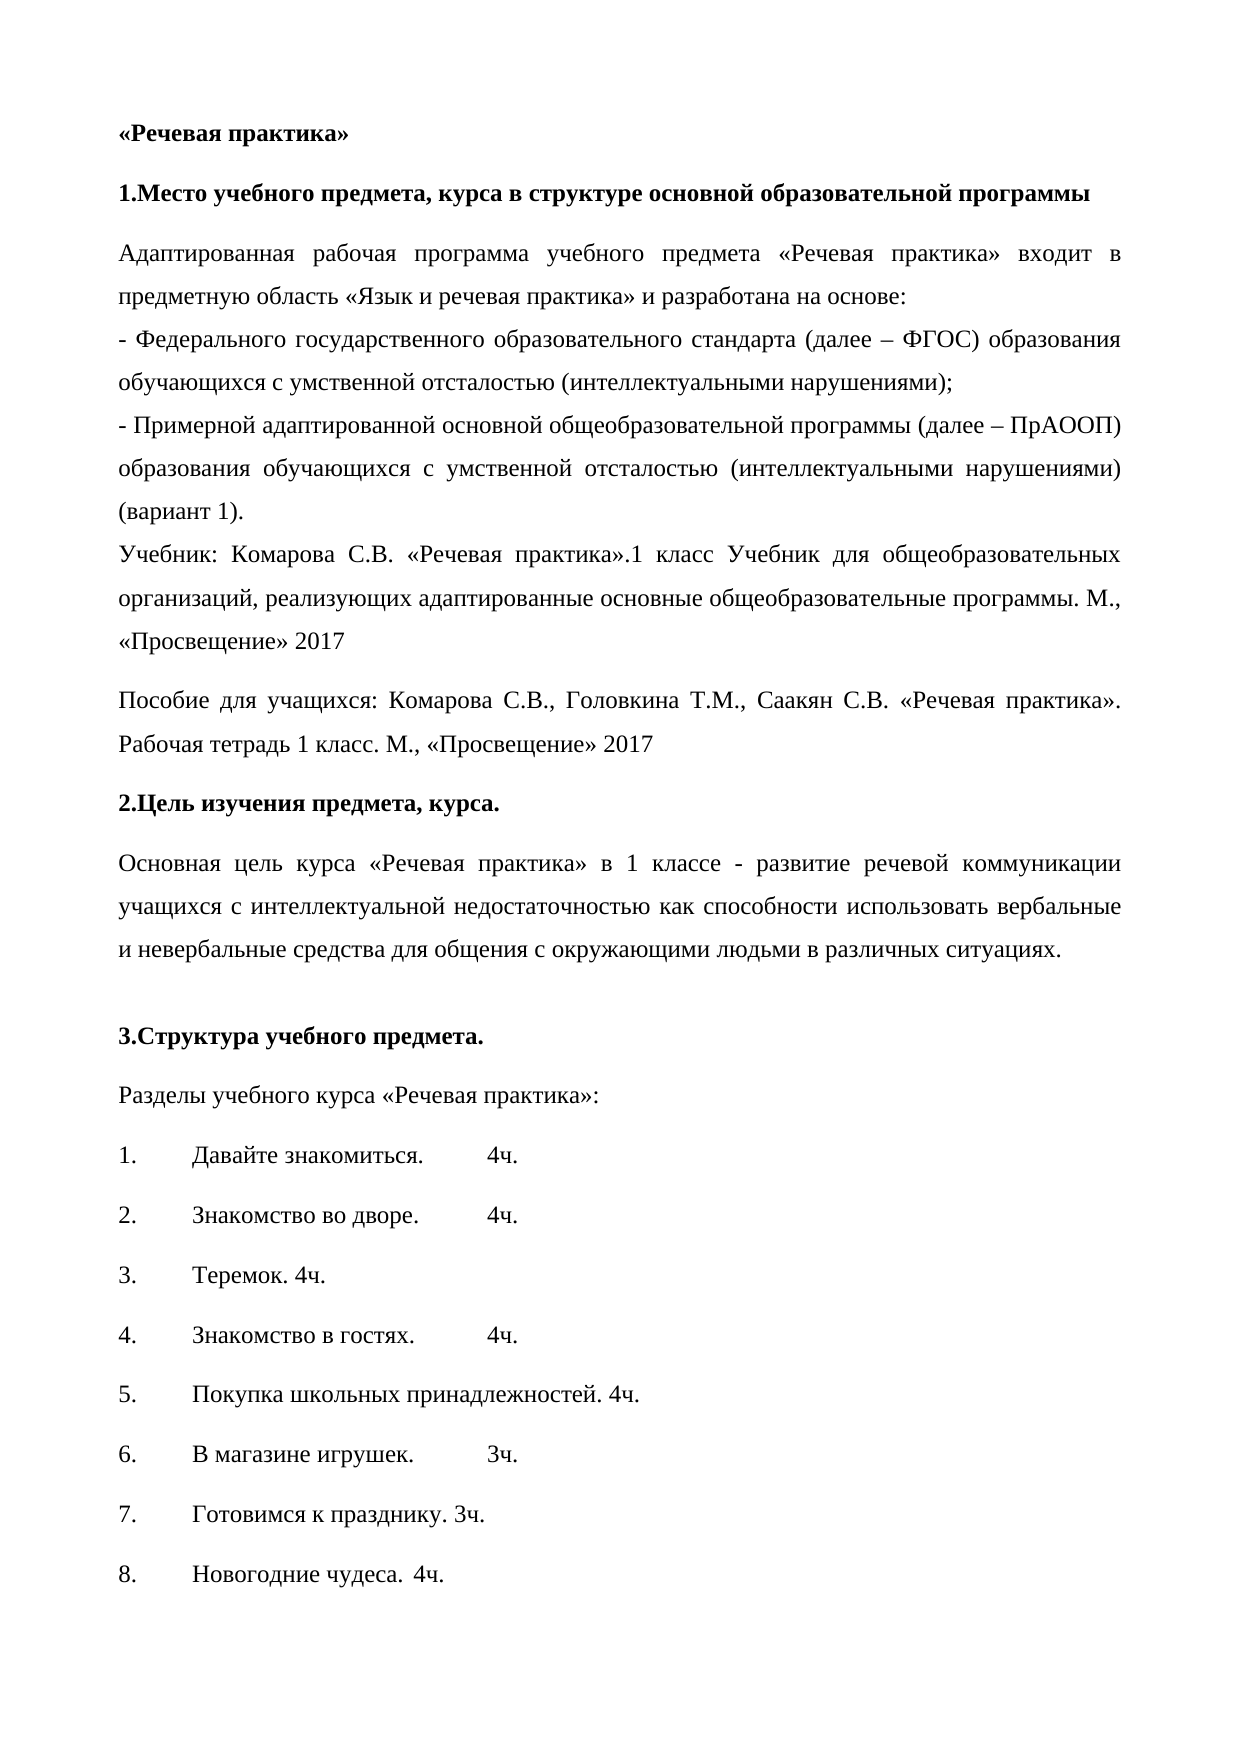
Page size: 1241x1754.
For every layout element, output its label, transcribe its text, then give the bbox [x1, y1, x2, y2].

text - Федерального государственного образовательного стандарта (далее – ФГОС) образования обучающихся с умственной отсталостью (интеллектуальными нарушениями); [118, 324, 1122, 396]
text 4. Знакомство в гостях. 4ч. [118, 1320, 1122, 1348]
text 1. Давайте знакомиться. 4ч. [118, 1140, 1122, 1169]
text - Примерной адаптированной основной общеобразовательной программы (далее – ПрАООП) образования обучающихся с умственной отсталостью (интеллектуальными нарушениями) (вариант 1). [118, 410, 1122, 525]
text 5. Покупка школьных принадлежностей. 4ч. [118, 1379, 1122, 1408]
text 3. Теремок. 4ч. [118, 1260, 1122, 1289]
text 3.Структура учебного предмета. [118, 1021, 1122, 1049]
text Пособие для учащихся: Комарова С.В., Головкина Т.М., Саакян С.В. «Речевая практика». Рабочая тетрадь 1 класс. М., «Просвещение» 2017 [118, 686, 1122, 757]
text 2.Цель изучения предмета, курса. [118, 788, 1122, 817]
text 6. В магазине игрушек. 3ч. [118, 1439, 1122, 1468]
text Основная цель курса «Речевая практика» в 1 классе - развитие речевой коммуникации учащихся с интеллектуальной недостаточностью как способности использовать вербальные и невербальные средства для общения с окружающими людьми в различных ситуациях. [118, 848, 1122, 963]
text Адаптированная рабочая программа учебного предмета «Речевая практика» входит в предметную область «Язык и речевая практика» и разработана на основе: [118, 238, 1122, 309]
text 1.Место учебного предмета, курса в структуре основной образовательной программы [118, 178, 1122, 207]
text «Речевая практика» [118, 118, 1122, 147]
text 2. Знакомство во дворе. 4ч. [118, 1200, 1122, 1229]
text 7. Готовимся к празднику. 3ч. [118, 1499, 1122, 1528]
text Учебник: Комарова С.В. «Речевая практика».1 класс Учебник для общеобразовательных организаций, реализующих адаптированные основные общеобразовательные программы. М., «Просвещение» 2017 [118, 539, 1122, 654]
text Разделы учебного курса «Речевая практика»: [118, 1081, 1122, 1109]
text 8. Новогодние чудеса. 4ч. [118, 1559, 1122, 1588]
